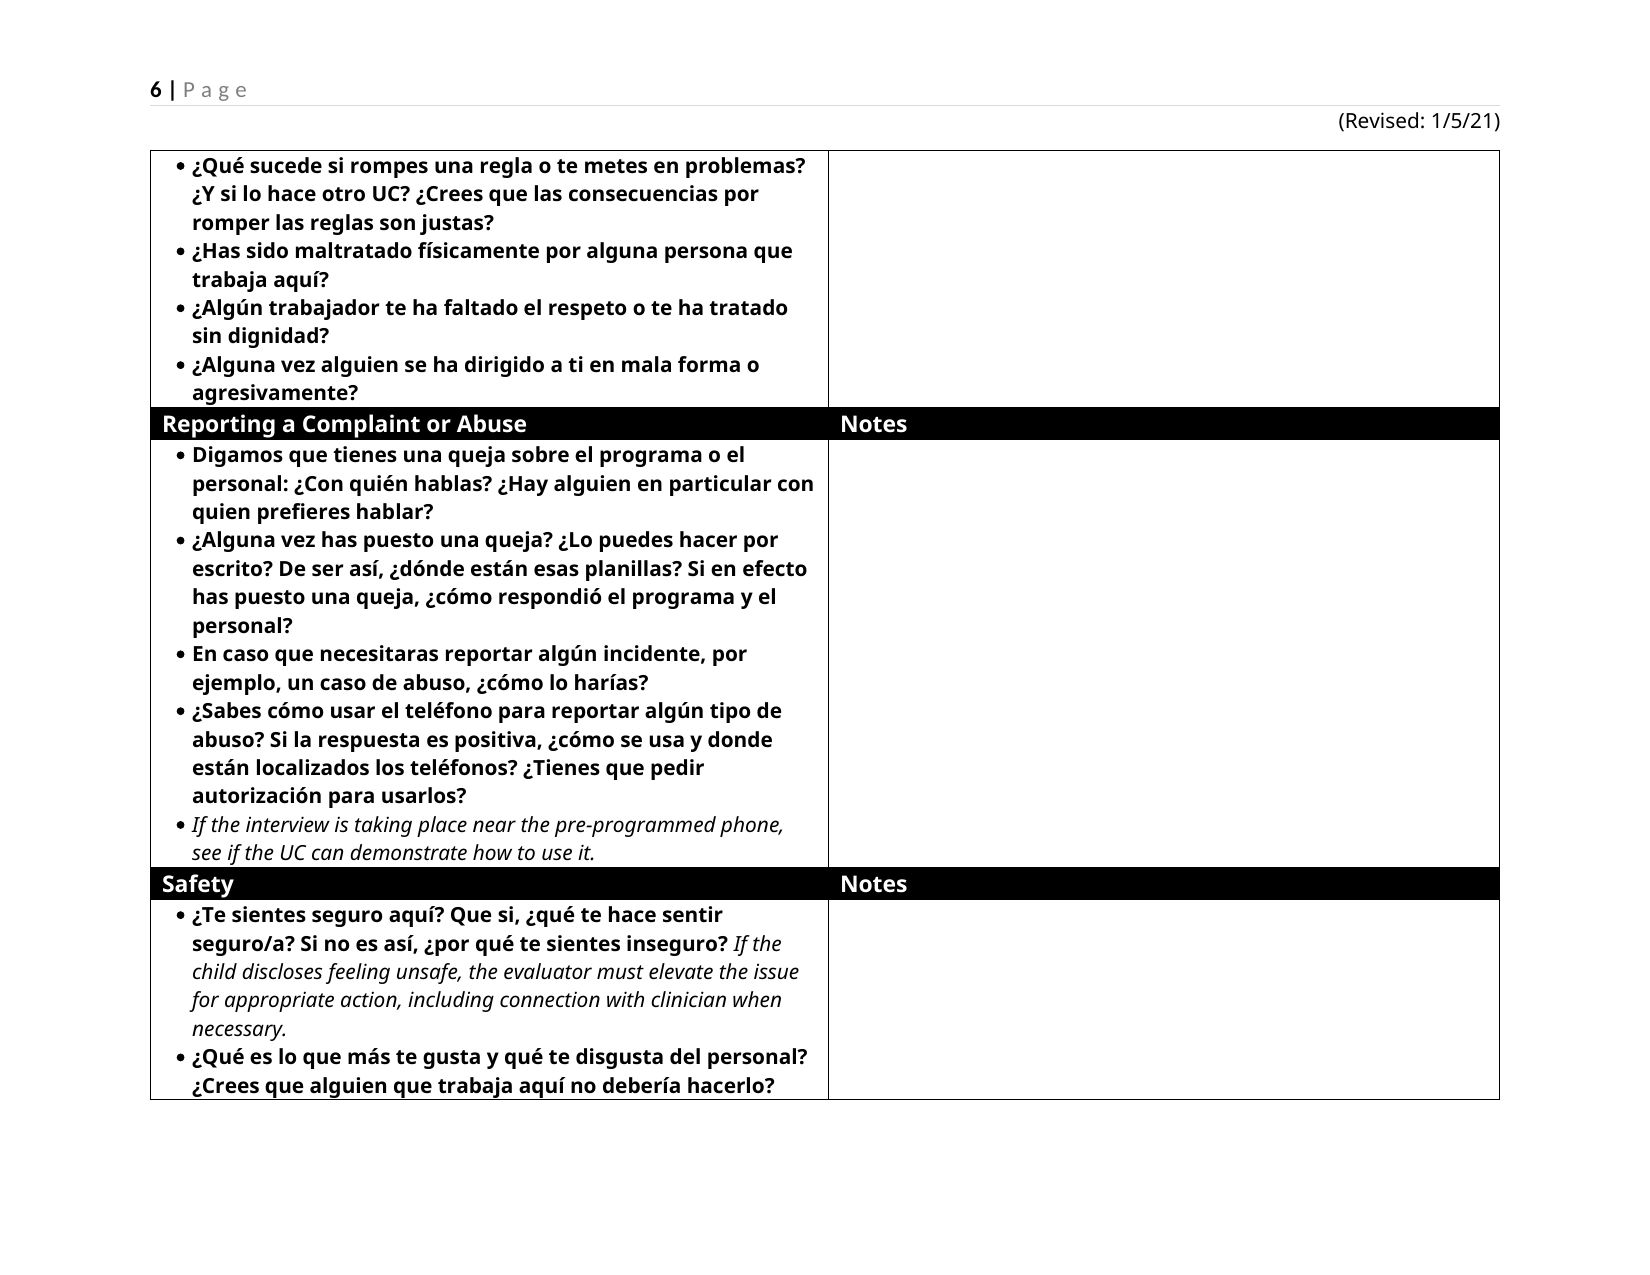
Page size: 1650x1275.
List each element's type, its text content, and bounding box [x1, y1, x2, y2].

table_cell [829, 900, 1499, 1099]
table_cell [151, 900, 828, 1099]
table_cell Safety [151, 868, 828, 899]
table_cell Notes [829, 408, 1499, 439]
table_cell Digamos que tienes una queja sobre el programa o el personal: ¿Con quién hablas? ¿Hay alguien en particular con quien prefieres hablar? ¿Alguna vez has puesto una queja? ¿Lo puedes hacer por escrito? De ser así, ¿dónde están esas planillas? Si en efecto has puesto una queja, ¿cómo respondió el programa y el personal? En caso que necesitaras reportar algún incidente, por ejemplo, un caso de abuso, ¿cómo lo harías? ¿Sabes cómo usar el teléfono para reportar algún tipo de abuso? Si la respuesta es positiva, ¿cómo se usa y donde están localizados los teléfonos? ¿Tienes que pedir autorización para usarlos? If the interview is taking place near the pre-programmed phone, see if the UC can demonstrate how to use it. [151, 440, 828, 867]
table_cell Reporting a Complaint or Abuse [151, 408, 828, 439]
table_cell ¿Qué sucede si rompes una regla o te metes en problemas? ¿Y si lo hace otro UC? ¿Crees que las consecuencias por romper las reglas son justas? ¿Has sido maltratado físicamente por alguna persona que trabaja aquí? ¿Algún trabajador te ha faltado el respeto o te ha tratado sin dignidad? ¿Alguna vez alguien se ha dirigido a ti en mala forma o agresivamente? [151, 151, 828, 407]
table_cell [829, 151, 1499, 407]
table_cell [829, 440, 1499, 867]
table_cell Notes [829, 868, 1499, 899]
